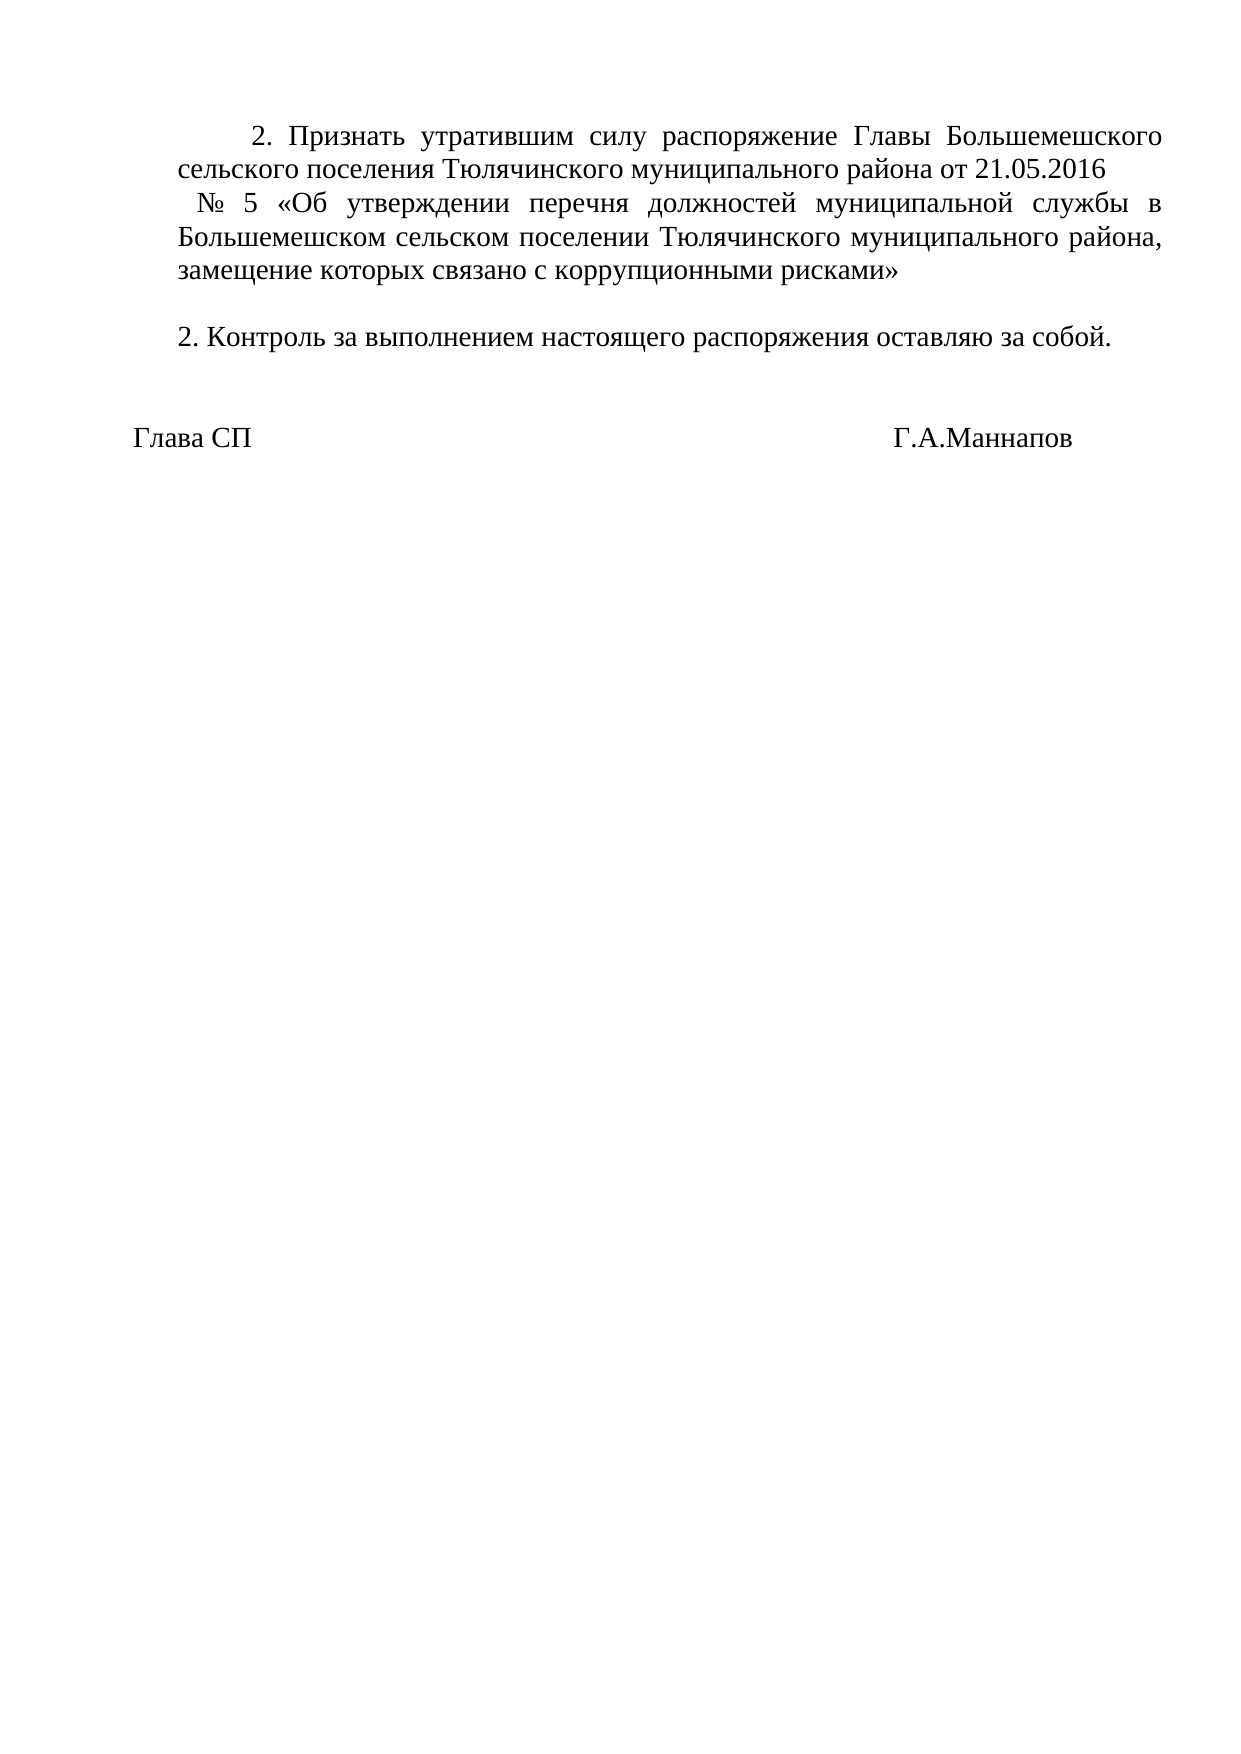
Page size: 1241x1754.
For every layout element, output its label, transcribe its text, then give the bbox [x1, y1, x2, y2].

text № 5 «Об утверждении перечня должностей муниципальной службы в Большемешском сельском поселении Тюлячинского муниципального района, замещение которых связано с коррупционными рисками» [177, 185, 1163, 286]
text Глава СП Г.А.Маннапов [133, 420, 1163, 453]
text 2. Признать утратившим силу распоряжение Главы Большемешского сельского поселения Тюлячинского муниципального района от 21.05.2016 [177, 118, 1163, 185]
text 2. Контроль за выполнением настоящего распоряжения оставляю за собой. [177, 319, 1163, 353]
